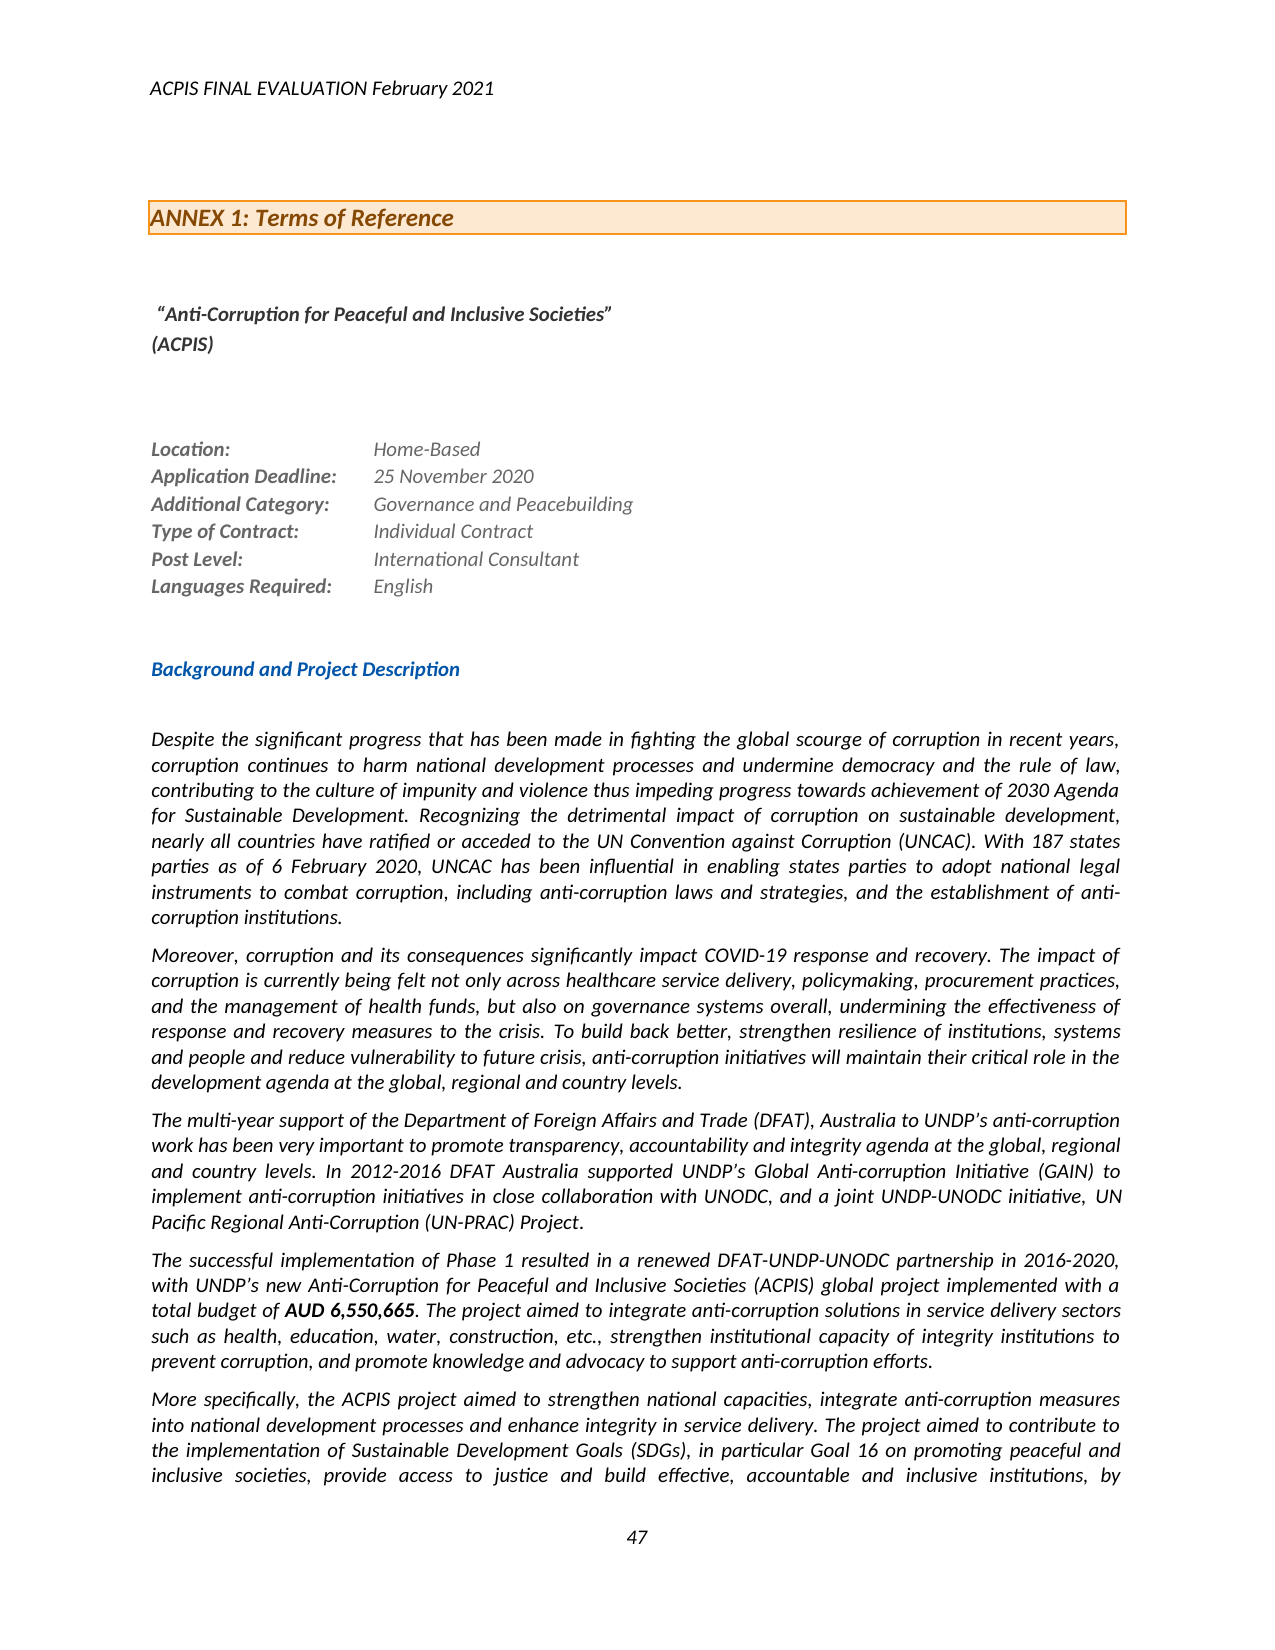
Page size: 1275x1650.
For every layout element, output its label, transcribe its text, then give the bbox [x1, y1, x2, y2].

table_cell Post Level: [150, 545, 372, 572]
table_header Background and Project Description [150, 600, 1125, 713]
table_cell Application Deadline: [150, 462, 372, 490]
table_cell 25 November 2020 [372, 462, 683, 490]
table_cell Location: [150, 435, 372, 462]
table_cell Individual Contract [372, 517, 683, 545]
subtitle ANNEX 1: Terms of Reference [150, 202, 1125, 233]
table_cell Home-Based [372, 435, 683, 462]
table_cell Languages Required: [150, 572, 372, 600]
table_cell International Consultant [372, 545, 683, 572]
table_cell Governance and Peacebuilding [372, 490, 683, 517]
table_cell English [372, 572, 683, 600]
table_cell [150, 713, 1125, 1489]
table_cell Additional Category: [150, 490, 372, 517]
table_cell Type of Contract: [150, 517, 372, 545]
table_header “Anti-Corruption for Peaceful and Inclusive Societies” (ACPIS) [150, 300, 683, 435]
